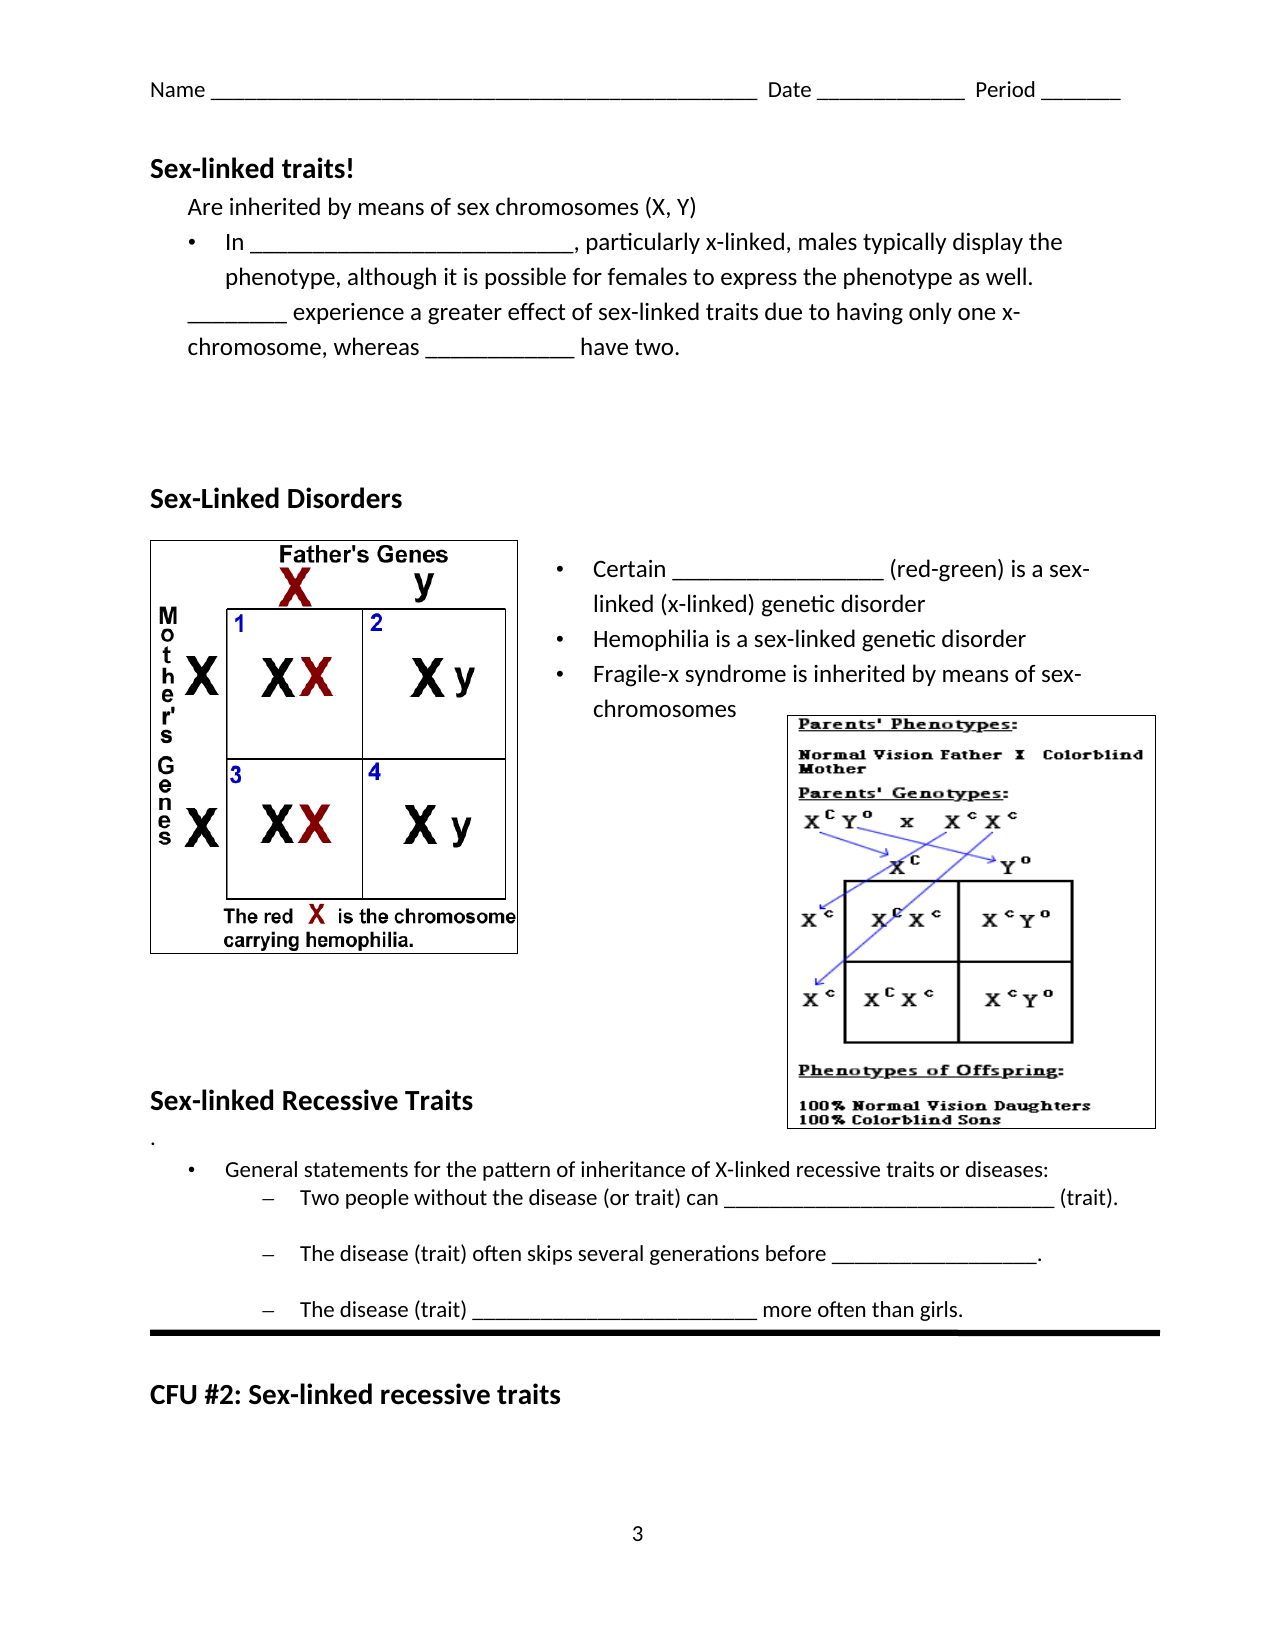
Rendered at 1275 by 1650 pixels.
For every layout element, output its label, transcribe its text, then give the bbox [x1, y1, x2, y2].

picture [788, 716, 1155, 1128]
text Sex-linked Recessive Traits [150, 1082, 1125, 1118]
text Sex-Linked Disorders [150, 480, 1125, 516]
list The disease (trait) _________________________ more often than girls. [262, 1295, 1125, 1323]
list Fragile-x syndrome is inherited by means of sex-chromosomes [187, 658, 1125, 724]
list The disease (trait) often skips several generations before __________________. [262, 1239, 1125, 1267]
list General statements for the pattern of inheritance of X-linked recessive traits or diseases: [187, 1155, 1125, 1183]
picture [151, 541, 517, 953]
text Are inherited by means of sex chromosomes (X, Y) [187, 191, 1125, 221]
list Certain _________________ (red-green) is a sex-linked (x-linked) genetic disorder [187, 553, 1125, 619]
list In __________________________, particularly x-linked, males typically display the phenotype, although it is possible for females to express the phenotype as well. [187, 226, 1125, 291]
list Two people without the disease (or trait) can _____________________________ (trait). [262, 1183, 1125, 1211]
text CFU #2: Sex-linked recessive traits [150, 1376, 1125, 1412]
text . [150, 1123, 1125, 1151]
text ________ experience a greater effect of sex-linked traits due to having only one x-chromosome, whereas ____________ have two. [187, 296, 1125, 361]
list Hemophilia is a sex-linked genetic disorder [187, 623, 1125, 654]
text Sex-linked traits! [150, 150, 1125, 186]
